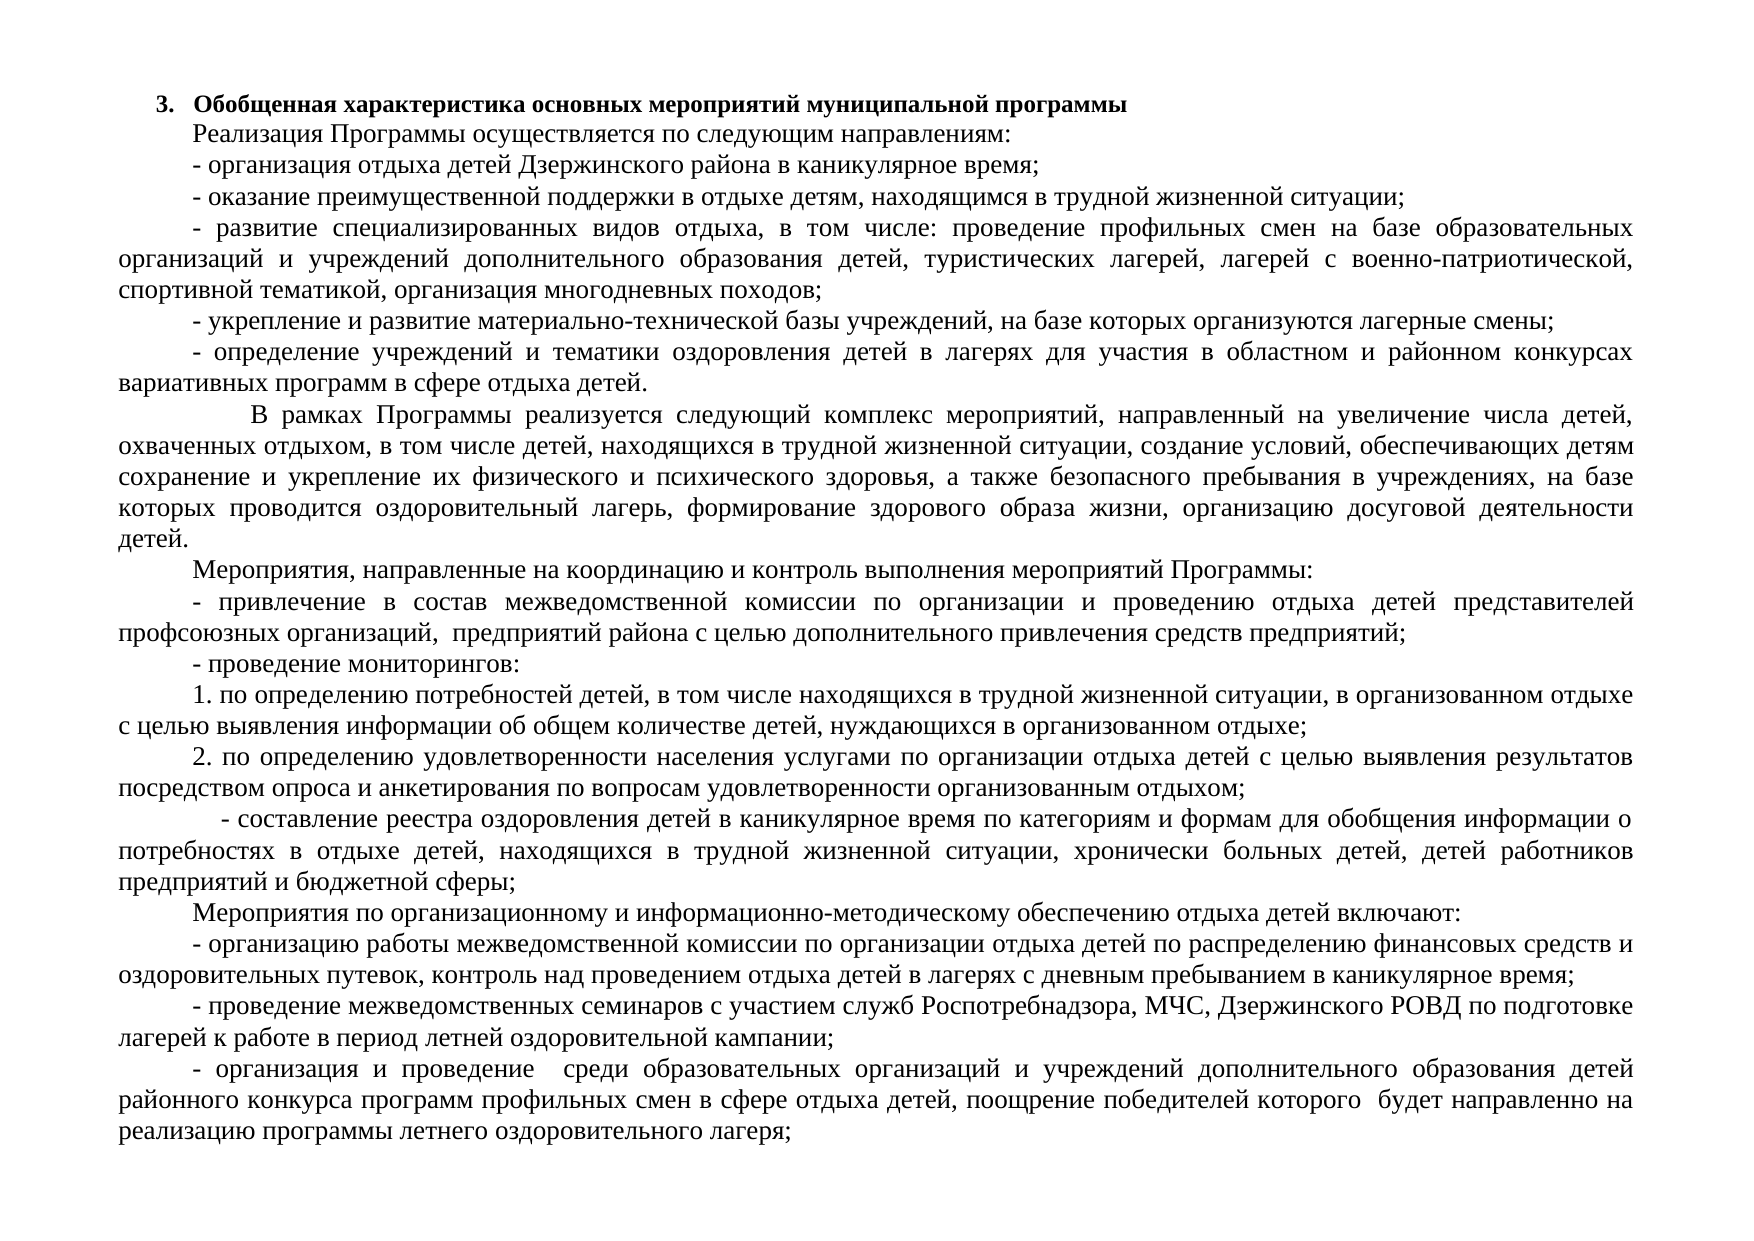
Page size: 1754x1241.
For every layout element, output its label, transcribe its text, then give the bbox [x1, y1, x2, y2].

text - организацию работы межведомственной комиссии по организации отдыха детей по распределению финансовых средств и оздоровительных путевок, контроль над проведением отдыха детей в лагерях с дневным пребыванием в каникулярное время; [118, 927, 1636, 989]
text Реализация Программы осуществляется по следующим направлениям: [118, 117, 1636, 148]
text - проведение мониторингов: [118, 647, 1636, 678]
text - оказание преимущественной поддержки в отдыхе детям, находящимся в трудной жизненной ситуации; [118, 180, 1636, 211]
text - определение учреждений и тематики оздоровления детей в лагерях для участия в областном и районном конкурсах вариативных программ в сфере отдыха детей. [118, 335, 1636, 398]
text 2. по определению удовлетворенности населения услугами по организации отдыха детей с целью выявления результатов посредством опроса и анкетирования по вопросам удовлетворенности организованным отдыхом; [118, 740, 1636, 803]
text - привлечение в состав межведомственной комиссии по организации и проведению отдыха детей представителей профсоюзных организаций, предприятий района с целью дополнительного привлечения средств предприятий; [118, 584, 1636, 647]
text - проведение межведомственных семинаров с участием служб Роспотребнадзора, МЧС, Дзержинского РОВД по подготовке лагерей к работе в период летней оздоровительной кампании; [118, 989, 1636, 1052]
text Мероприятия, направленные на координацию и контроль выполнения мероприятий Программы: [118, 553, 1636, 584]
text В рамках Программы реализуется следующий комплекс мероприятий, направленный на увеличение числа детей, охваченных отдыхом, в том числе детей, находящихся в трудной жизненной ситуации, создание условий, обеспечивающих детям сохранение и укрепление их физического и психического здоровья, а также безопасного пребывания в учреждениях, на базе которых проводится оздоровительный лагерь, формирование здорового образа жизни, организацию досуговой деятельности детей. [118, 398, 1636, 553]
text - организация и проведение среди образовательных организаций и учреждений дополнительного образования детей районного конкурса программ профильных смен в сфере отдыха детей, поощрение победителей которого будет направленно на реализацию программы летнего оздоровительного лагеря; [118, 1052, 1636, 1145]
text - организация отдыха детей Дзержинского района в каникулярное время; [118, 148, 1636, 180]
text Мероприятия по организационному и информационно-методическому обеспечению отдыха детей включают: [118, 896, 1636, 927]
text - развитие специализированных видов отдыха, в том числе: проведение профильных смен на базе образовательных организаций и учреждений дополнительного образования детей, туристических лагерей, лагерей с военно-патриотической, спортивной тематикой, организация многодневных походов; [118, 211, 1636, 304]
text - составление реестра оздоровления детей в каникулярное время по категориям и формам для обобщения информации о потребностях в отдыхе детей, находящихся в трудной жизненной ситуации, хронически больных детей, детей работников предприятий и бюджетной сферы; [118, 803, 1636, 896]
list Обобщенная характеристика основных мероприятий муниципальной программы [156, 89, 1636, 117]
text - укрепление и развитие материально-технической базы учреждений, на базе которых организуются лагерные смены; [118, 304, 1636, 335]
text 1. по определению потребностей детей, в том числе находящихся в трудной жизненной ситуации, в организованном отдыхе с целью выявления информации об общем количестве детей, нуждающихся в организованном отдыхе; [118, 678, 1636, 740]
